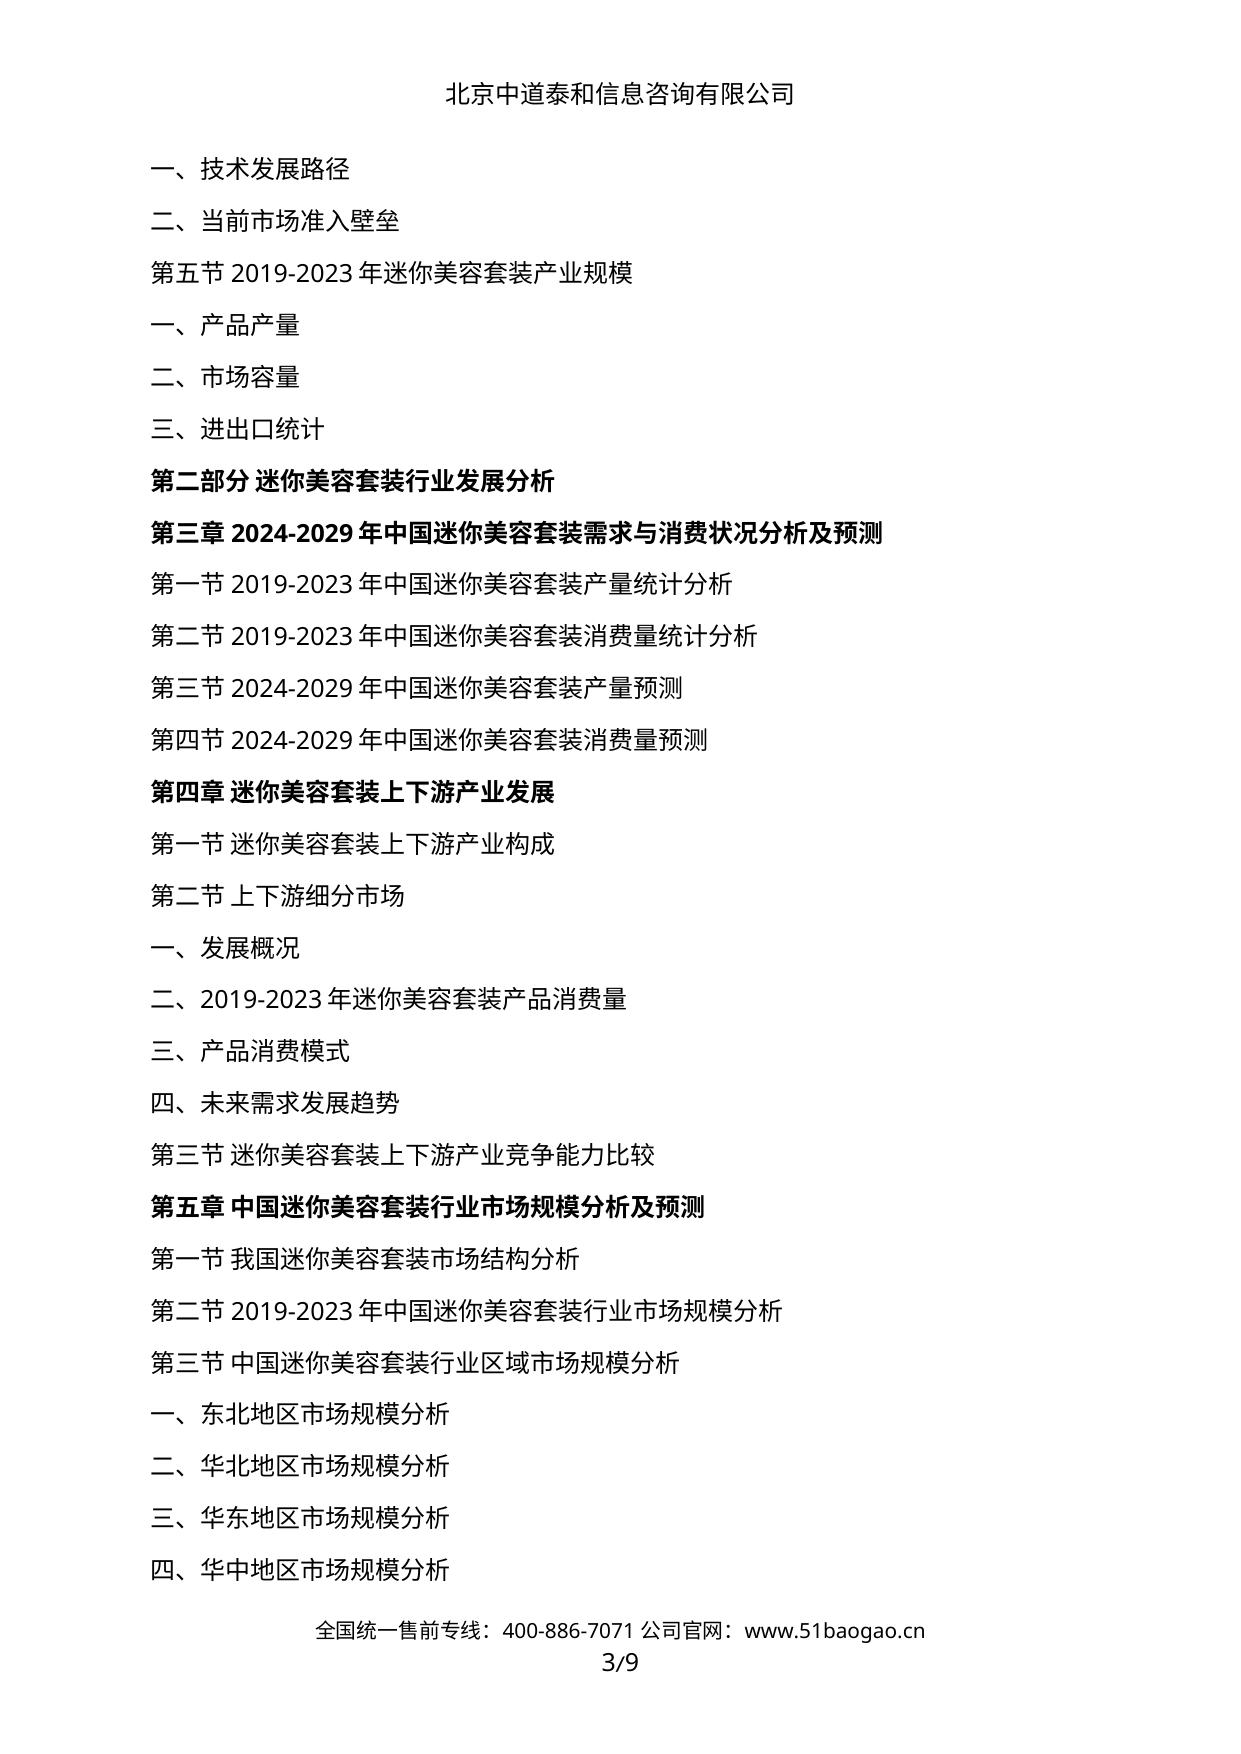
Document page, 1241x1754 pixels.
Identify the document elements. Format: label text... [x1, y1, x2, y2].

text 第五节 2019-2023年迷你美容套装产业规模 [150, 254, 1090, 290]
text 第三章 2024-2029年中国迷你美容套装需求与消费状况分析及预测 [150, 513, 1090, 549]
text 第二节 上下游细分市场 [150, 876, 1090, 912]
text 第二节 2019-2023年中国迷你美容套装消费量统计分析 [150, 617, 1090, 653]
text 二、当前市场准入壁垒 [150, 202, 1090, 238]
text 二、华北地区市场规模分析 [150, 1447, 1090, 1483]
text 第四节 2024-2029年中国迷你美容套装消费量预测 [150, 721, 1090, 757]
text 一、东北地区市场规模分析 [150, 1395, 1090, 1431]
text 三、进出口统计 [150, 409, 1090, 446]
text 第二节 2019-2023年中国迷你美容套装行业市场规模分析 [150, 1291, 1090, 1327]
text 第二部分 迷你美容套装行业发展分析 [150, 461, 1090, 497]
text 第四章 迷你美容套装上下游产业发展 [150, 772, 1090, 809]
text 第一节 迷你美容套装上下游产业构成 [150, 824, 1090, 861]
text 二、市场容量 [150, 357, 1090, 394]
text 四、华中地区市场规模分析 [150, 1551, 1090, 1587]
text 第一节 2019-2023年中国迷你美容套装产量统计分析 [150, 565, 1090, 601]
text 第三节 2024-2029年中国迷你美容套装产量预测 [150, 669, 1090, 705]
text 第三节 中国迷你美容套装行业区域市场规模分析 [150, 1343, 1090, 1379]
text 二、2019-2023年迷你美容套装产品消费量 [150, 980, 1090, 1016]
text 四、未来需求发展趋势 [150, 1084, 1090, 1120]
text 一、产品产量 [150, 306, 1090, 342]
text 第三节 迷你美容套装上下游产业竞争能力比较 [150, 1136, 1090, 1172]
text 第五章 中国迷你美容套装行业市场规模分析及预测 [150, 1187, 1090, 1224]
text 一、发展概况 [150, 928, 1090, 964]
text 三、华东地区市场规模分析 [150, 1499, 1090, 1535]
text 三、产品消费模式 [150, 1032, 1090, 1068]
text 一、技术发展路径 [150, 150, 1090, 186]
text 第一节 我国迷你美容套装市场结构分析 [150, 1239, 1090, 1276]
